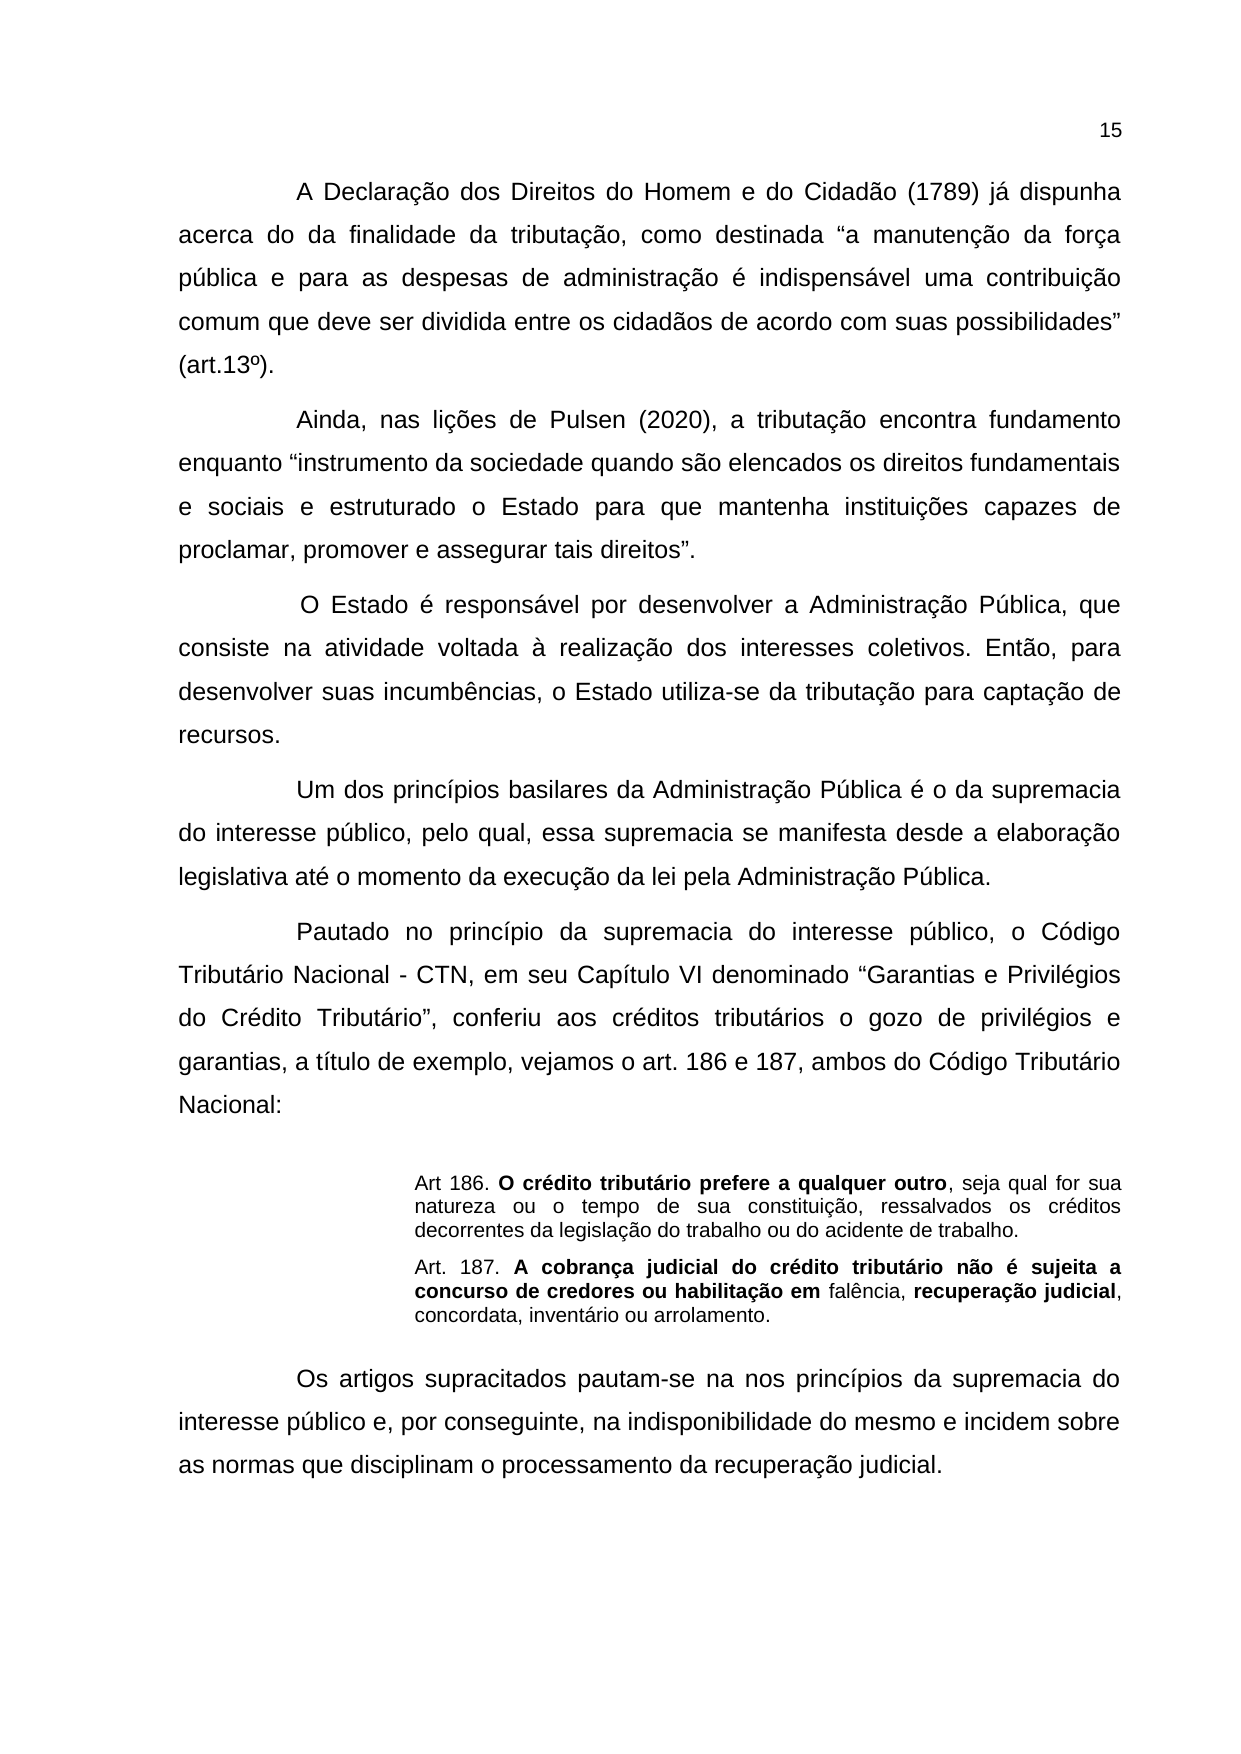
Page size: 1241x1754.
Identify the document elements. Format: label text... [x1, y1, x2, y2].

text A Declaração dos Direitos do Homem e do Cidadão (1789) já dispunha acerca do da finalidade da tributação, como destinada “a manutenção da força pública e para as despesas de administração é indispensável uma contribuição comum que deve ser dividida entre os cidadãos de acordo com suas possibilidades” (art.13º). [178, 177, 1122, 378]
text Ainda, nas lições de Pulsen (2020), a tributação encontra fundamento enquanto “instrumento da sociedade quando são elencados os direitos fundamentais e sociais e estruturado o Estado para que mantenha instituições capazes de proclamar, promover e assegurar tais direitos”. [178, 405, 1122, 563]
text Art. 187. A cobrança judicial do crédito tributário não é sujeita a concurso de credores ou habilitação em falência, recuperação judicial, concordata, inventário ou arrolamento. [414, 1255, 1122, 1327]
text O Estado é responsável por desenvolver a Administração Pública, que consiste na atividade voltada à realização dos interesses coletivos. Então, para desenvolver suas incumbências, o Estado utiliza-se da tributação para captação de recursos. [178, 590, 1122, 748]
text Um dos princípios basilares da Administração Pública é o da supremacia do interesse público, pelo qual, essa supremacia se manifesta desde a elaboração legislativa até o momento da execução da lei pela Administração Pública. [178, 775, 1122, 890]
text Os artigos supracitados pautam-se na nos princípios da supremacia do interesse público e, por conseguinte, na indisponibilidade do mesmo e incidem sobre as normas que disciplinam o processamento da recuperação judicial. [178, 1364, 1122, 1479]
text Art 186. O crédito tributário prefere a qualquer outro, seja qual for sua natureza ou o tempo de sua constituição, ressalvados os créditos decorrentes da legislação do trabalho ou do acidente de trabalho. [414, 1170, 1122, 1242]
text Pautado no princípio da supremacia do interesse público, o Código Tributário Nacional - CTN, em seu Capítulo VI denominado “Garantias e Privilégios do Crédito Tributário”, conferiu aos créditos tributários o gozo de privilégios e garantias, a título de exemplo, vejamos o art. 186 e 187, ambos do Código Tributário Nacional: [178, 917, 1122, 1118]
